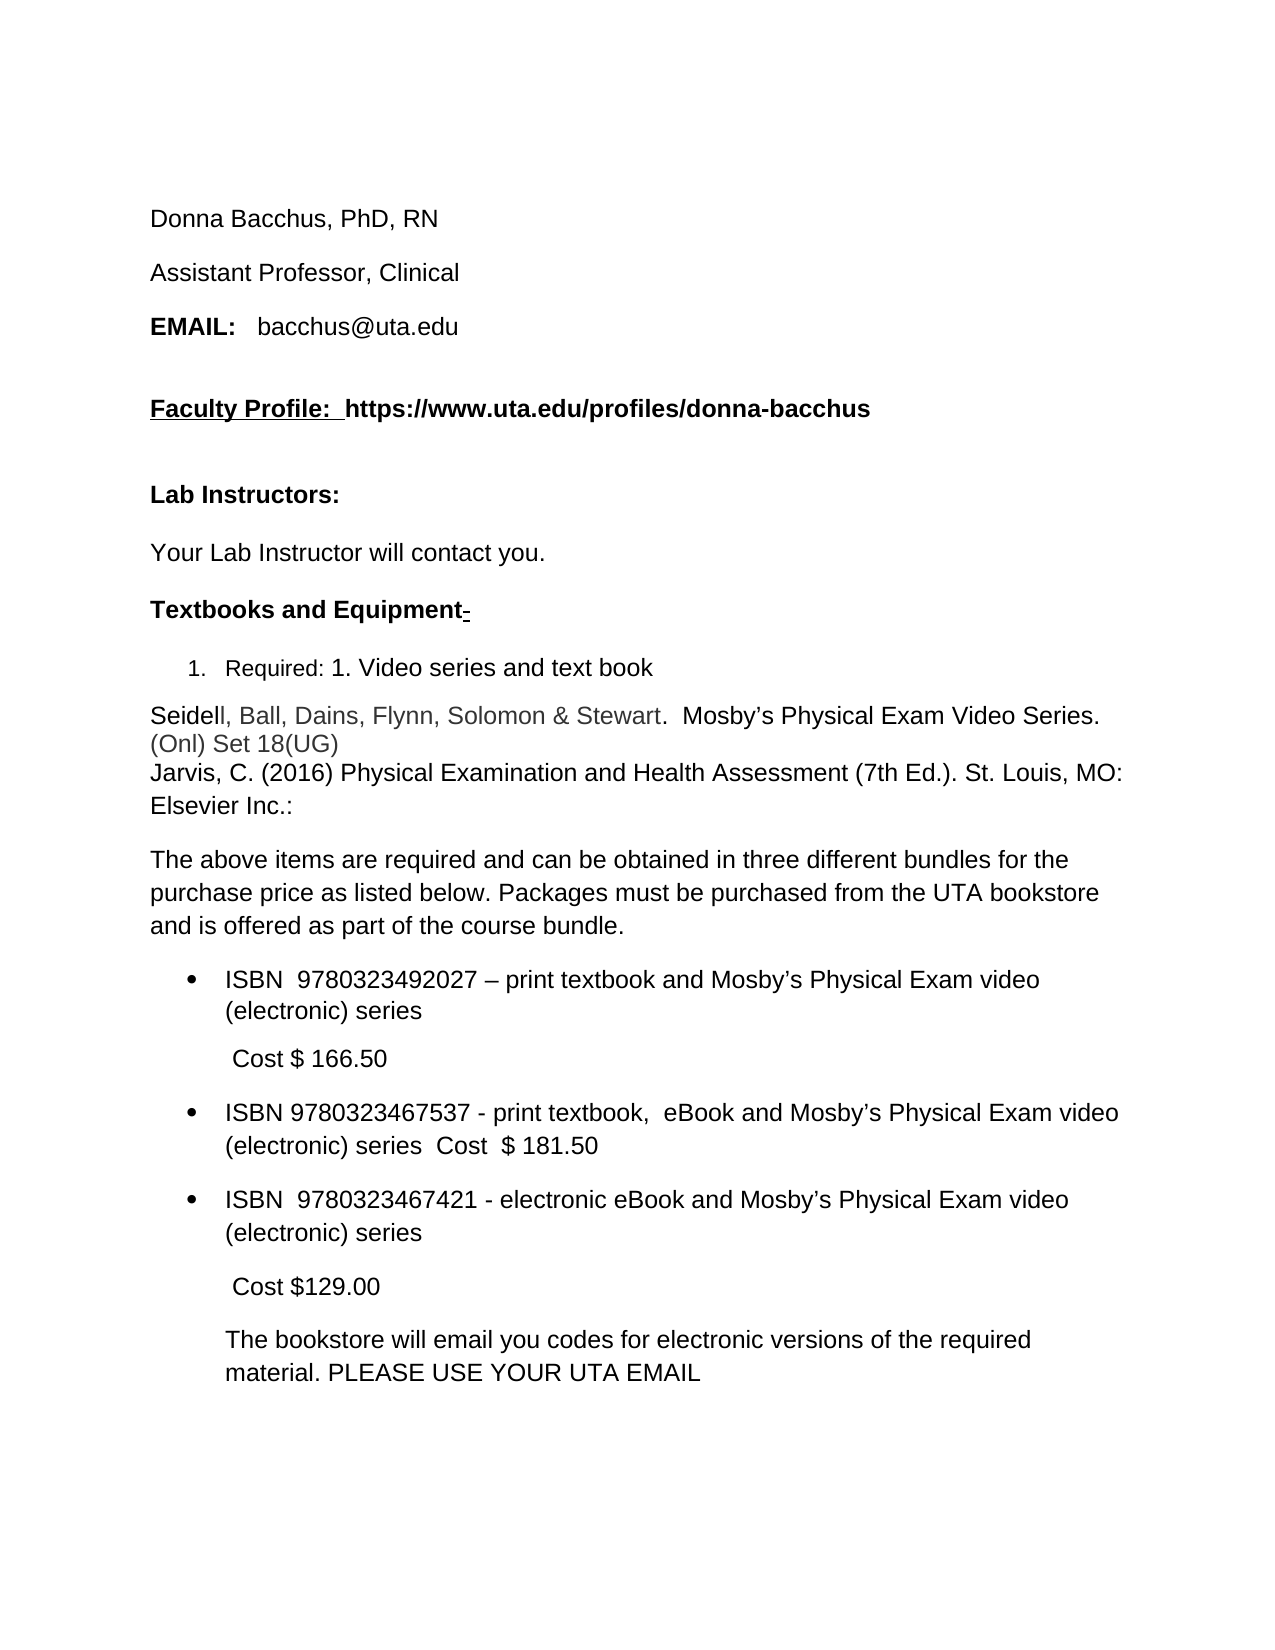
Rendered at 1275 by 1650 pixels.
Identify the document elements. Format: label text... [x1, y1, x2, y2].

text Jarvis, C. (2016) Physical Examination and Health Assessment (7th Ed.). St. Louis, MO: Elsevier Inc.: [150, 758, 1125, 820]
text EMAIL: bacchus@uta.edu [150, 312, 1125, 340]
text Seidell, Ball, Dains, Flynn, Solomon & Stewart. Mosby’s Physical Exam Video Series. (Onl) Set 18(UG) [150, 701, 1125, 758]
list Required: 1. Video series and text book [187, 653, 1125, 682]
text The bookstore will email you codes for electronic versions of the required material. PLEASE USE YOUR UTA EMAIL [225, 1325, 1125, 1387]
text The above items are required and can be obtained in three different bundles for the purchase price as listed below. Packages must be purchased from the UTA bookstore and is offered as part of the course bundle. [150, 845, 1125, 940]
text Your Lab Instructor will contact you. [150, 538, 1125, 567]
list ISBN 9780323467421 - electronic eBook and Mosby’s Physical Exam video (electronic) series [187, 1184, 1125, 1246]
text Cost $ 166.50 [225, 1044, 1125, 1072]
text Donna Bacchus, PhD, RN [150, 204, 1125, 233]
list ISBN 9780323467537 - print textbook, eBook and Mosby’s Physical Exam video (electronic) series Cost $ 181.50 [187, 1098, 1125, 1159]
text Faculty Profile: https://www.uta.edu/profiles/donna-bacchus [150, 394, 1125, 423]
text Cost $129.00 [225, 1272, 1125, 1300]
text Textbooks and Equipment [150, 595, 1125, 624]
text Assistant Professor, Clinical [150, 258, 1125, 286]
text Lab Instructors: [150, 480, 1125, 509]
list ISBN 9780323492027 – print textbook and Mosby’s Physical Exam video (electronic) series [187, 965, 1125, 1025]
